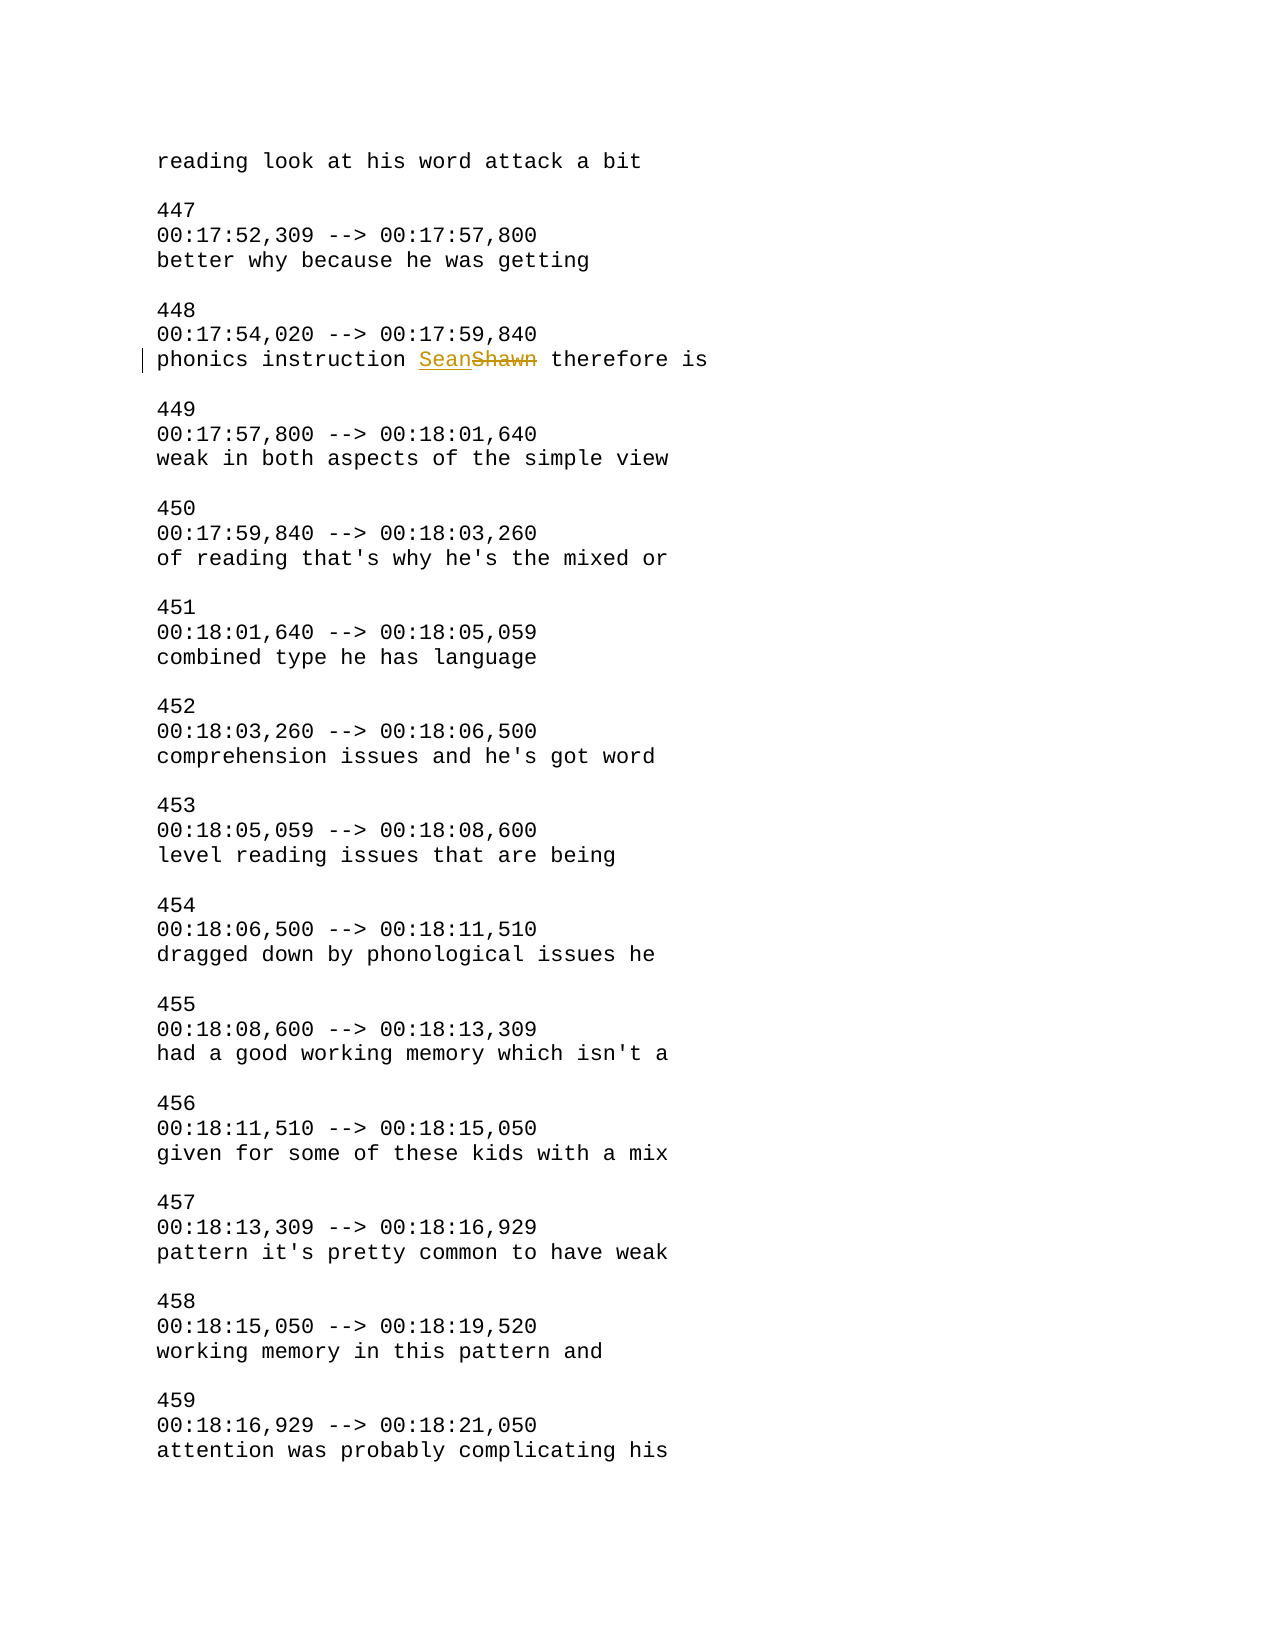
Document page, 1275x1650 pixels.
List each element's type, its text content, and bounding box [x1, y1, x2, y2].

text phonics instruction therefore is [156, 348, 1118, 373]
text 00:17:54,020 --> 00:17:59,840 [156, 323, 1118, 348]
text 448 [156, 299, 1118, 323]
text 00:18:11,510 --> 00:18:15,050 [156, 1117, 1118, 1142]
text combined type he has language [156, 646, 1118, 671]
text 457 [156, 1191, 1118, 1216]
text level reading issues that are being [156, 844, 1118, 869]
text 00:18:01,640 --> 00:18:05,059 [156, 621, 1118, 646]
text attention was probably complicating his [156, 1439, 1118, 1464]
text 450 [156, 497, 1118, 522]
text 449 [156, 398, 1118, 423]
text 00:18:06,500 --> 00:18:11,510 [156, 918, 1118, 943]
text reading look at his word attack a bit [156, 150, 1118, 175]
text given for some of these kids with a mix [156, 1142, 1118, 1166]
text 00:17:52,309 --> 00:17:57,800 [156, 224, 1118, 249]
text 447 [156, 199, 1118, 224]
text 00:17:57,800 --> 00:18:01,640 [156, 423, 1118, 447]
text 00:17:59,840 --> 00:18:03,260 [156, 522, 1118, 547]
text dragged down by phonological issues he [156, 943, 1118, 968]
text 00:18:16,929 --> 00:18:21,050 [156, 1414, 1118, 1439]
text 453 [156, 794, 1118, 819]
text 451 [156, 596, 1118, 621]
text comprehension issues and he's got word [156, 745, 1118, 770]
text 00:18:15,050 --> 00:18:19,520 [156, 1315, 1118, 1340]
text 00:18:05,059 --> 00:18:08,600 [156, 819, 1118, 844]
text working memory in this pattern and [156, 1340, 1118, 1365]
text weak in both aspects of the simple view [156, 447, 1118, 472]
text 00:18:03,260 --> 00:18:06,500 [156, 720, 1118, 745]
text had a good working memory which isn't a [156, 1042, 1118, 1067]
text 459 [156, 1389, 1118, 1414]
text better why because he was getting [156, 249, 1118, 274]
text of reading that's why he's the mixed or [156, 547, 1118, 571]
text 00:18:13,309 --> 00:18:16,929 [156, 1216, 1118, 1241]
text 458 [156, 1290, 1118, 1315]
text 455 [156, 993, 1118, 1018]
text 452 [156, 695, 1118, 720]
text 456 [156, 1092, 1118, 1117]
text 454 [156, 894, 1118, 918]
text 00:18:08,600 --> 00:18:13,309 [156, 1018, 1118, 1042]
text pattern it's pretty common to have weak [156, 1241, 1118, 1266]
